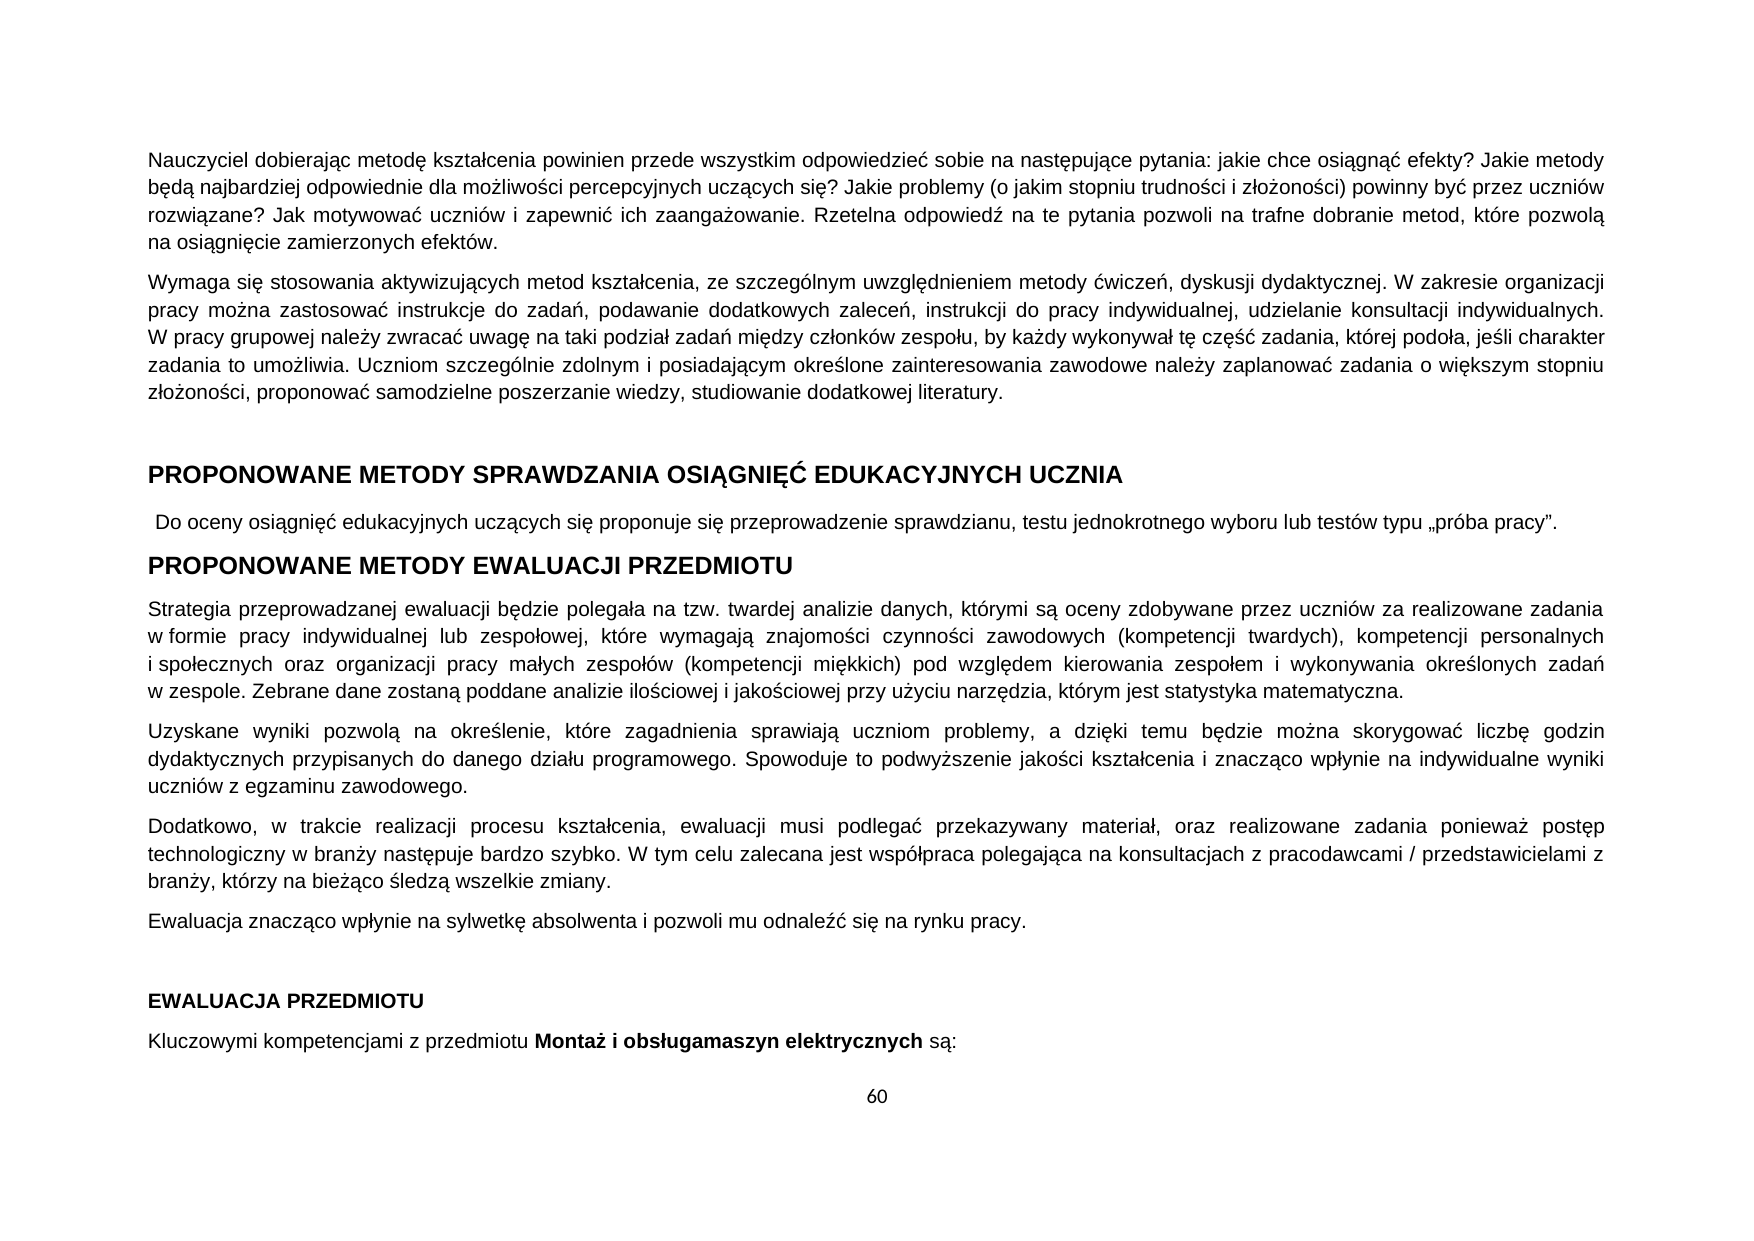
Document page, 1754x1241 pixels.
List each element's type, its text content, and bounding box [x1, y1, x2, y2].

text Uzyskane wyniki pozwolą na określenie, które zagadnienia sprawiają uczniom problemy, a dzięki temu będzie można skorygować liczbę godzin dydaktycznych przypisanych do danego działu programowego. Spowoduje to podwyższenie jakości kształcenia i znacząco wpłynie na indywidualne wyniki uczniów z egzaminu zawodowego. [148, 719, 1606, 798]
text Strategia przeprowadzanej ewaluacji będzie polegała na tzw. twardej analizie danych, którymi są oceny zdobywane przez uczniów za realizowane zadania w formie pracy indywidualnej lub zespołowej, które wymagają znajomości czynności zawodowych (kompetencji twardych), kompetencji personalnych i społecznych oraz organizacji pracy małych zespołów (kompetencji miękkich) pod względem kierowania zespołem i wykonywania określonych zadań w zespole. Zebrane dane zostaną poddane analizie ilościowej i jakościowej przy użyciu narzędzia, którym jest statystyka matematyczna. [148, 597, 1606, 703]
text Do oceny osiągnięć edukacyjnych uczących się proponuje się przeprowadzenie sprawdzianu, testu jednokrotnego wyboru lub testów typu „próba pracy”. [148, 506, 1606, 534]
text Kluczowymi kompetencjami z przedmiotu Montaż i obsługamaszyn elektrycznych są: [148, 1029, 1606, 1053]
text Wymaga się stosowania aktywizujących metod kształcenia, ze szczególnym uwzględnieniem metody ćwiczeń, dyskusji dydaktycznej. W zakresie organizacji pracy można zastosować instrukcje do zadań, podawanie dodatkowych zaleceń, instrukcji do pracy indywidualnej, udzielanie konsultacji indywidualnych. W pracy grupowej należy zwracać uwagę na taki podział zadań między członków zespołu, by każdy wykonywał tę część zadania, której podoła, jeśli charakter zadania to umożliwia. Uczniom szczególnie zdolnym i posiadającym określone zainteresowania zawodowe należy zaplanować zadania o większym stopniu złożoności, proponować samodzielne poszerzanie wiedzy, studiowanie dodatkowej literatury. [148, 270, 1606, 404]
text Nauczyciel dobierając metodę kształcenia powinien przede wszystkim odpowiedzieć sobie na następujące pytania: jakie chce osiągnąć efekty? Jakie metody będą najbardziej odpowiednie dla możliwości percepcyjnych uczących się? Jakie problemy (o jakim stopniu trudności i złożoności) powinny być przez uczniów rozwiązane? Jak motywować uczniów i zapewnić ich zaangażowanie. Rzetelna odpowiedź na te pytania pozwoli na trafne dobranie metod, które pozwolą na osiągnięcie zamierzonych efektów. [148, 148, 1606, 254]
text Dodatkowo, w trakcie realizacji procesu kształcenia, ewaluacji musi podlegać przekazywany materiał, oraz realizowane zadania ponieważ postęp technologiczny w branży następuje bardzo szybko. W tym celu zalecana jest współpraca polegająca na konsultacjach z pracodawcami / przedstawicielami z branży, którzy na bieżąco śledzą wszelkie zmiany. [148, 814, 1606, 893]
text PROPONOWANE METODY EWALUACJI PRZEDMIOTU [148, 551, 1606, 580]
text PROPONOWANE METODY SPRAWDZANIA OSIĄGNIĘĆ EDUKACYJNYCH UCZNIA [148, 460, 1606, 489]
text EWALUACJA PRZEDMIOTU [148, 989, 1606, 1013]
text Ewaluacja znacząco wpłynie na sylwetkę absolwenta i pozwoli mu odnaleźć się na rynku pracy. [148, 909, 1606, 933]
